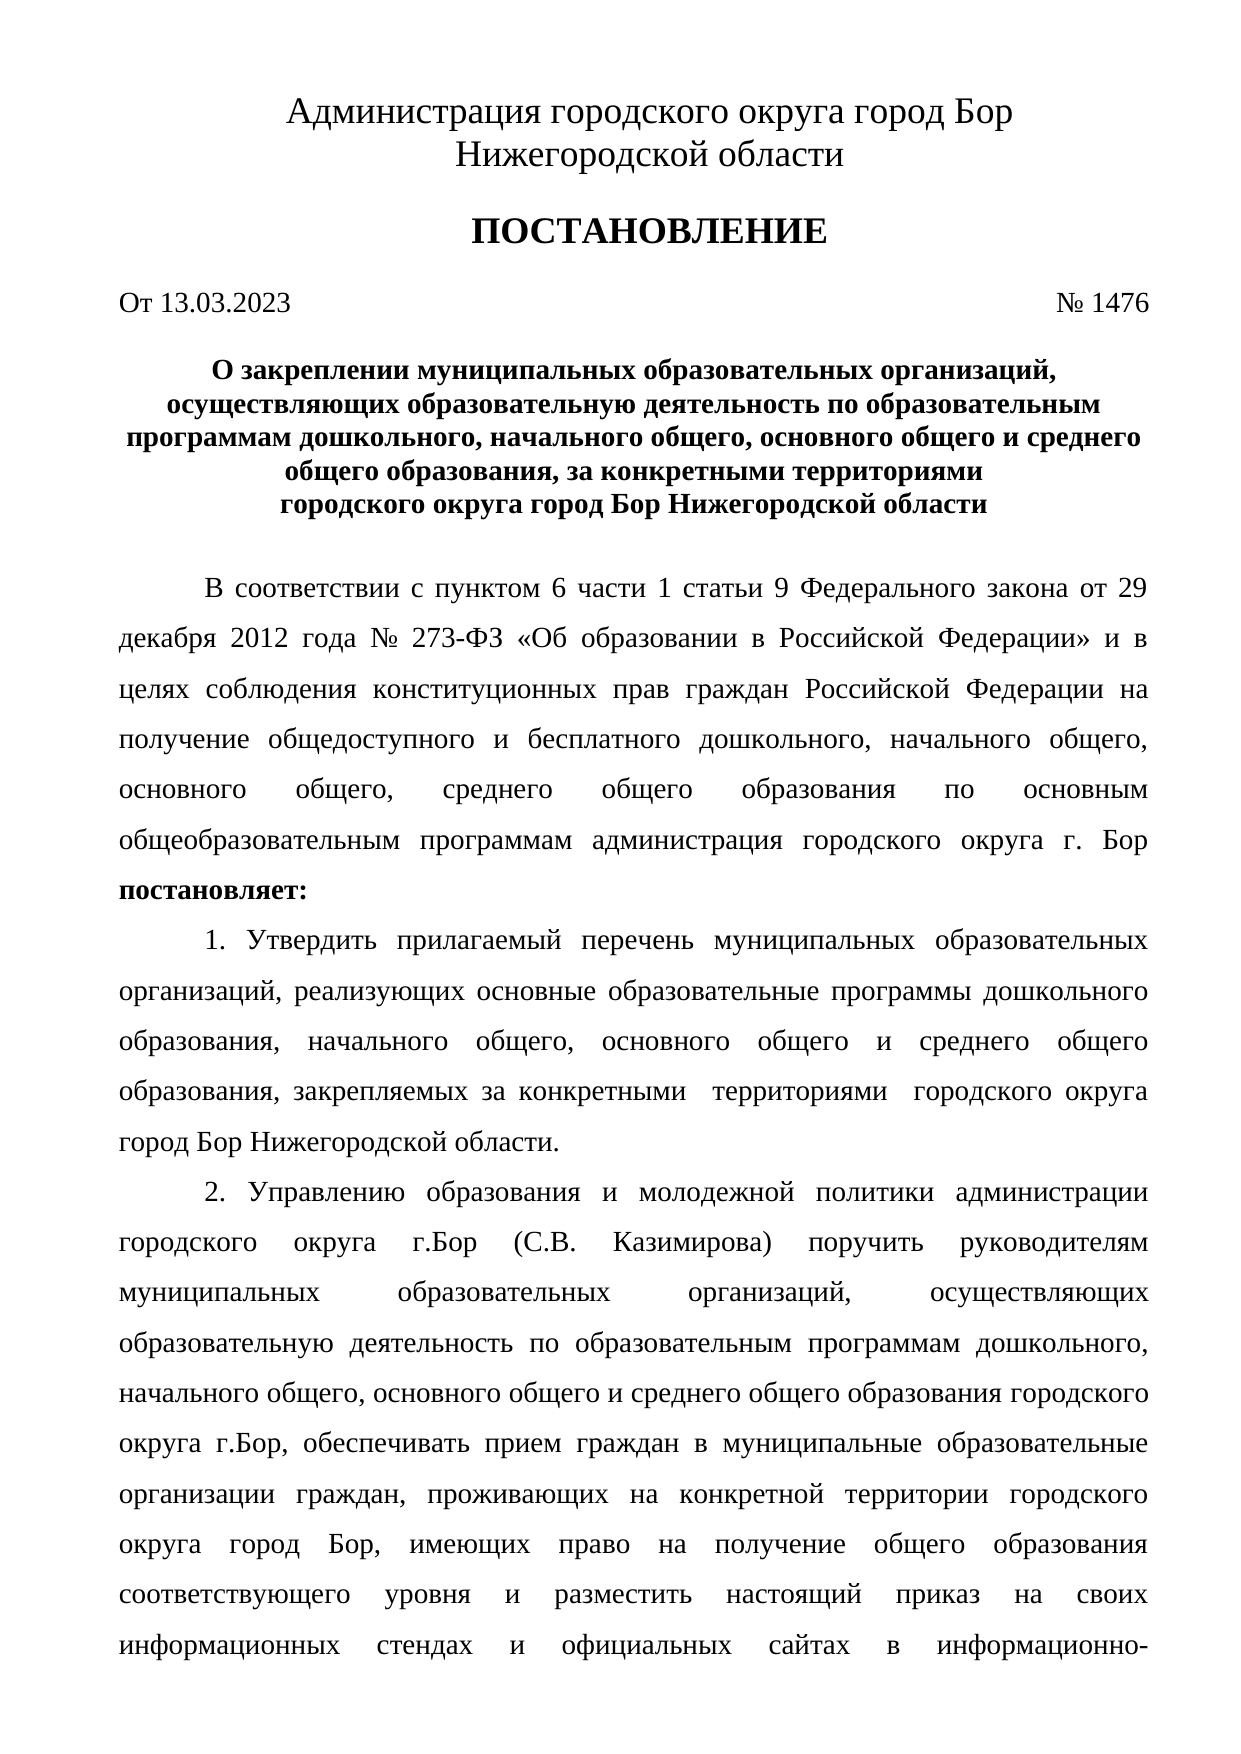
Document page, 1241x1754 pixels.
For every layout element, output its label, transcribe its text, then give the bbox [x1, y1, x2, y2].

text Администрация городского округа город Бор [148, 89, 1152, 132]
table_cell О закреплении муниципальных образовательных организаций, осуществляющих образовательную деятельность по образовательным программам дошкольного, начального общего, основного общего и среднего общего образования, за конкретными территориями городского округа город Бор Нижегородской области [107, 319, 1160, 520]
table_header От 13.03.2023 [107, 285, 587, 319]
subtitle ПОСТАНОВЛЕНИЕ [148, 208, 1152, 252]
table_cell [107, 520, 1160, 1660]
text Нижегородской области [148, 132, 1152, 175]
table_header № 1476 [587, 285, 1160, 319]
